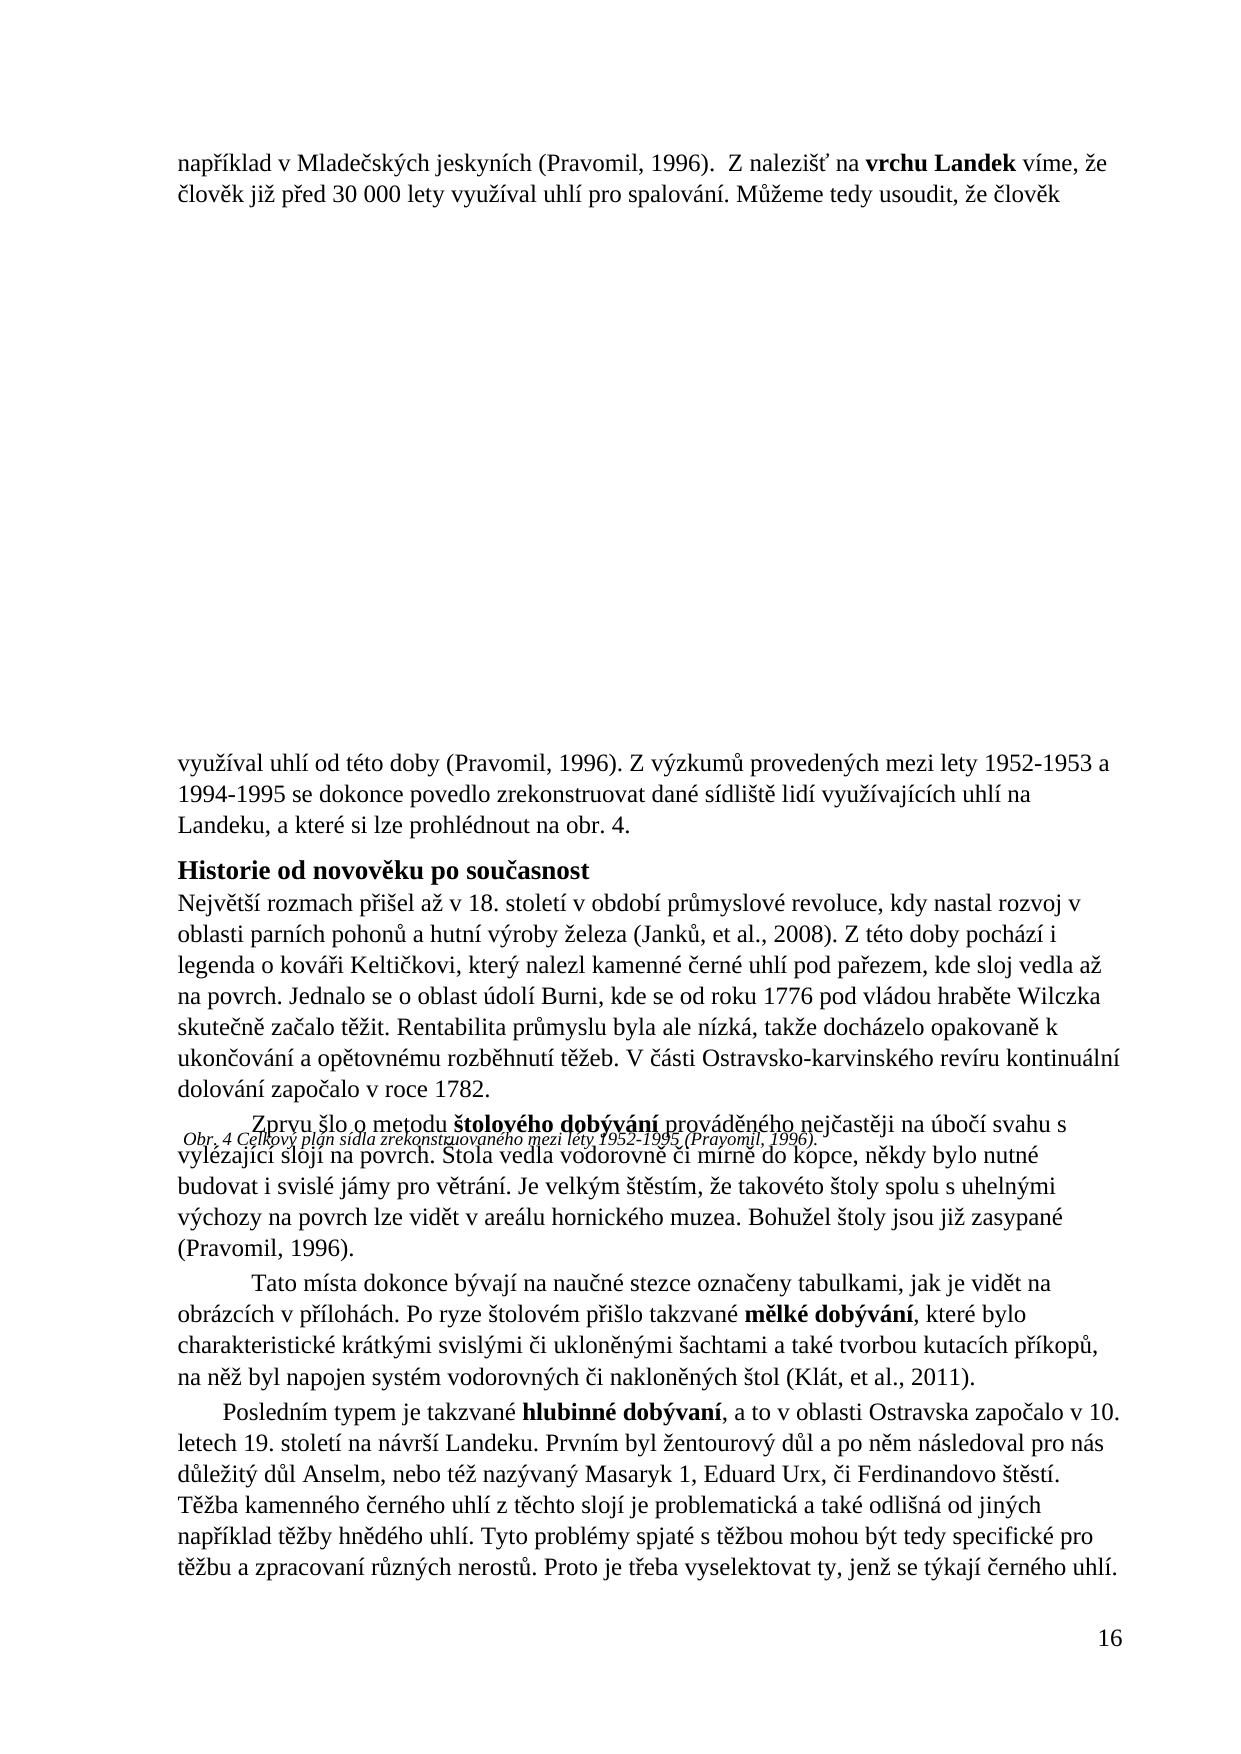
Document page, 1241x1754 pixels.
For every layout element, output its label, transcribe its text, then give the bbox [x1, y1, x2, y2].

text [177, 1397, 1122, 1581]
subtitle Historie od novověku po současnost [177, 854, 1122, 885]
text Tato místa dokonce bývají na naučné stezce označeny tabulkami, jak je vidět na obrázcích v přílohách. Po ryze štolovém přišlo takzvané mělké dobývání, které bylo charakteristické krátkými svislými či ukloněnými šachtami a také tvorbou kutacích příkopů, na něž byl napojen systém vodorovných či nakloněných štol (Klát, et al., 2011). [177, 1268, 1122, 1390]
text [177, 148, 1122, 839]
text Zprvu šlo o metodu štolového dobývání prováděného nejčastěji na úbočí svahu s vylézající slojí na povrch. Štola vedla vodorovně či mírně do kopce, někdy bylo nutné budovat i svislé jámy pro větrání. Je velkým štěstím, že takovéto štoly spolu s uhelnými výchozy na povrch lze vidět v areálu hornického muzea. Bohužel štoly jsou již zasypané (Pravomil, 1996). [177, 1109, 1122, 1262]
text Největší rozmach přišel až v 18. století v období průmyslové revoluce, kdy nastal rozvoj v oblasti parních pohonů a hutní výroby železa (Janků, et al., 2008). Z této doby pochází i legenda o kováři Keltičkovi, který nalezl kamenné černé uhlí pod pařezem, kde sloj vedla až na povrch. Jednalo se o oblast údolí Burni, kde se od roku 1776 pod vládou hraběte Wilczka skutečně začalo těžit. Rentabilita průmyslu byla ale nízká, takže docházelo opakovaně k ukončování a opětovnému rozběhnutí těžeb. V části Ostravsko-karvinského revíru kontinuální dolování započalo v roce 1782. [177, 888, 1122, 1103]
